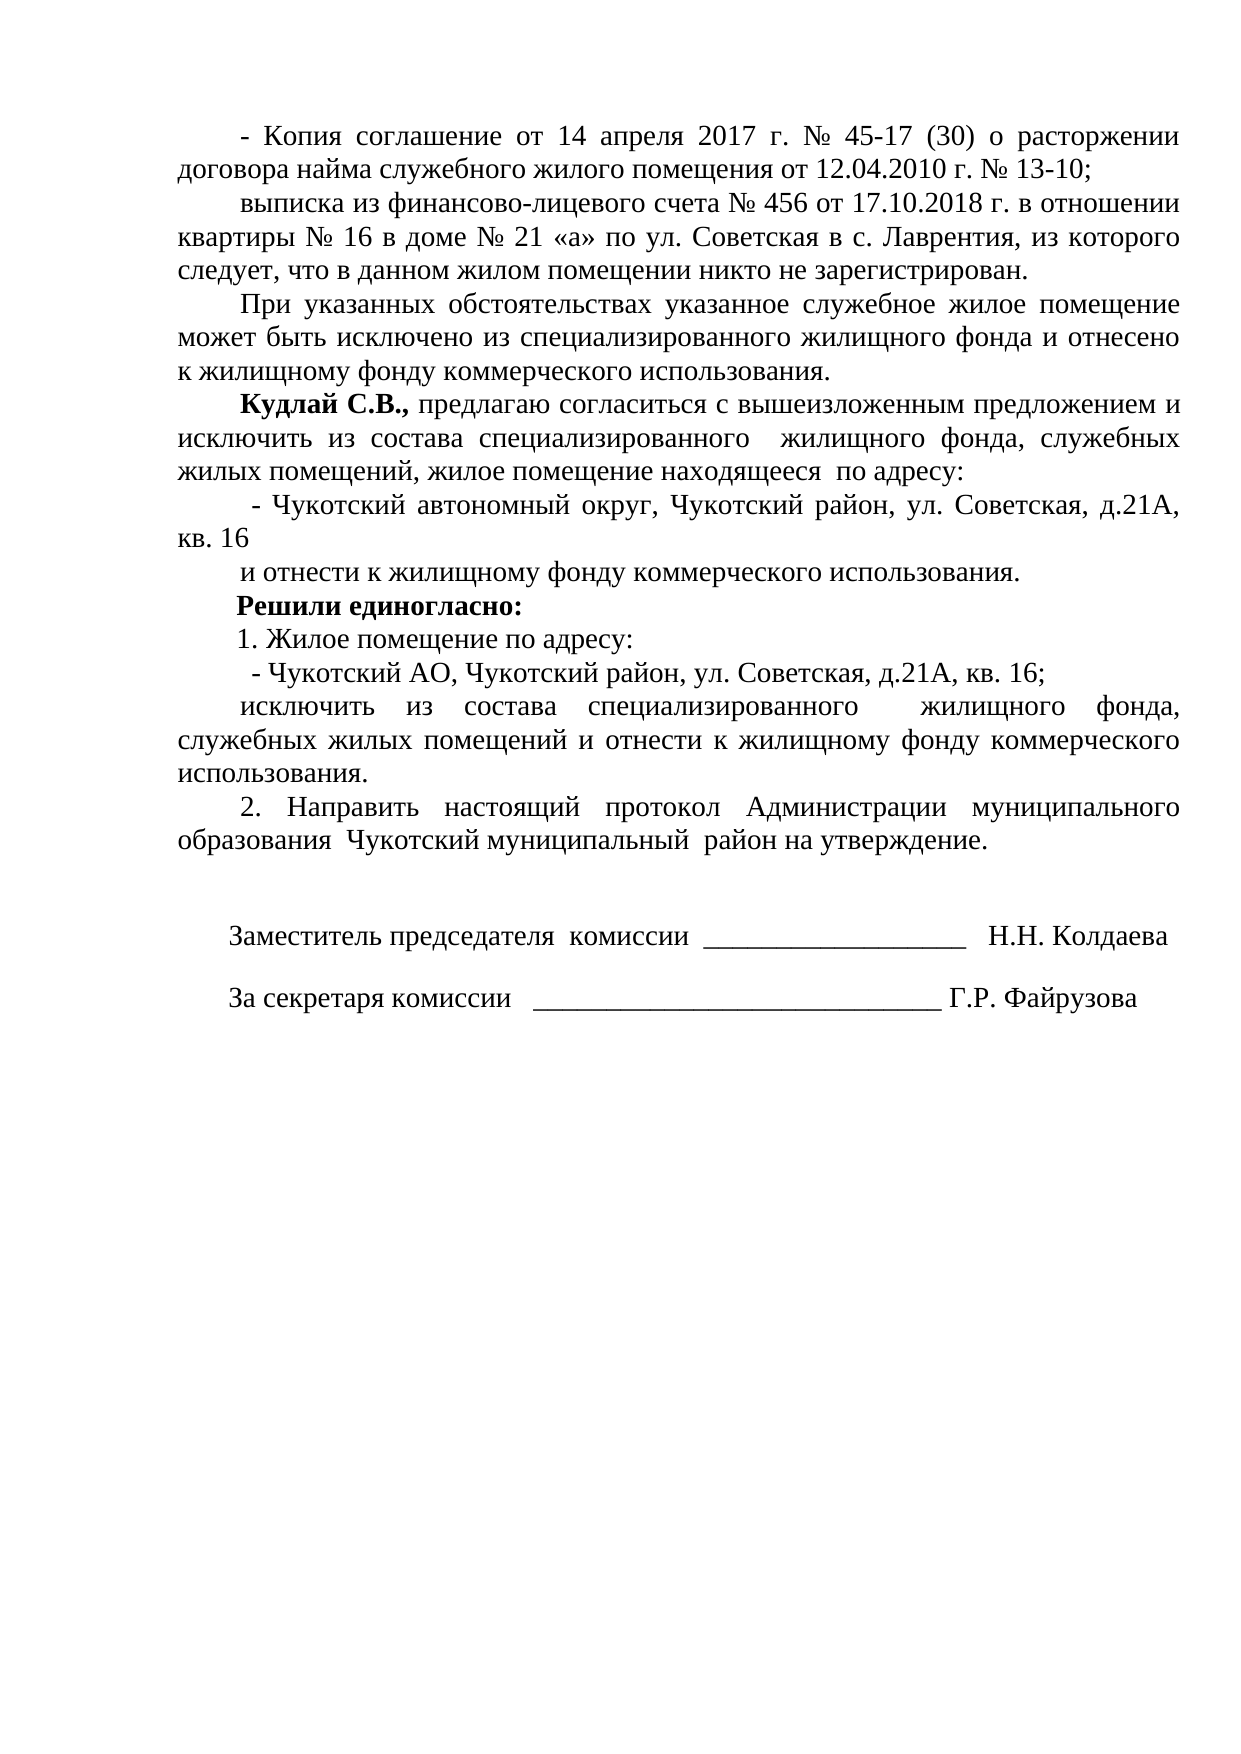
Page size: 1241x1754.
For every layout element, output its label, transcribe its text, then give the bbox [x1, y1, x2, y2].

text Заместитель председателя комиссии __________________ Н.Н. Колдаева [177, 918, 1181, 951]
text исключить из состава специализированного жилищного фонда, служебных жилых помещений и отнести к жилищному фонду коммерческого использования. [177, 688, 1181, 789]
list - Чукотский автономный округ, Чукотский район, ул. Советская, д.21А, кв. 16 [177, 487, 1181, 554]
text 2. Направить настоящий протокол Администрации муниципального образования Чукотский муниципальный район на утверждение. [177, 789, 1181, 856]
text выписка из финансово-лицевого счета № 456 от 17.10.2018 г. в отношении квартиры № 16 в доме № 21 «а» по ул. Советская в с. Лаврентия, из которого следует, что в данном жилом помещении никто не зарегистрирован. [177, 185, 1181, 286]
text Кудлай С.В., предлагаю согласиться с вышеизложенным предложением и исключить из состава специализированного жилищного фонда, служебных жилых помещений, жилое помещение находящееся по адресу: [177, 386, 1181, 487]
text За секретаря комиссии ____________________________ Г.Р. Файрузова [177, 980, 1181, 1014]
text При указанных обстоятельствах указанное служебное жилое помещение может быть исключено из специализированного жилищного фонда и отнесено к жилищному фонду коммерческого использования. [177, 286, 1181, 386]
list Жилое помещение по адресу: [177, 621, 1181, 655]
text и отнести к жилищному фонду коммерческого использования. [177, 554, 1181, 588]
text Решили единогласно: [177, 588, 1181, 621]
text - Копия соглашение от 14 апреля 2017 г. № 45-17 (30) о расторжении договора найма служебного жилого помещения от 12.04.2010 г. № 13-10; [177, 118, 1181, 185]
text - Чукотский АО, Чукотский район, ул. Советская, д.21А, кв. 16; [177, 655, 1181, 688]
